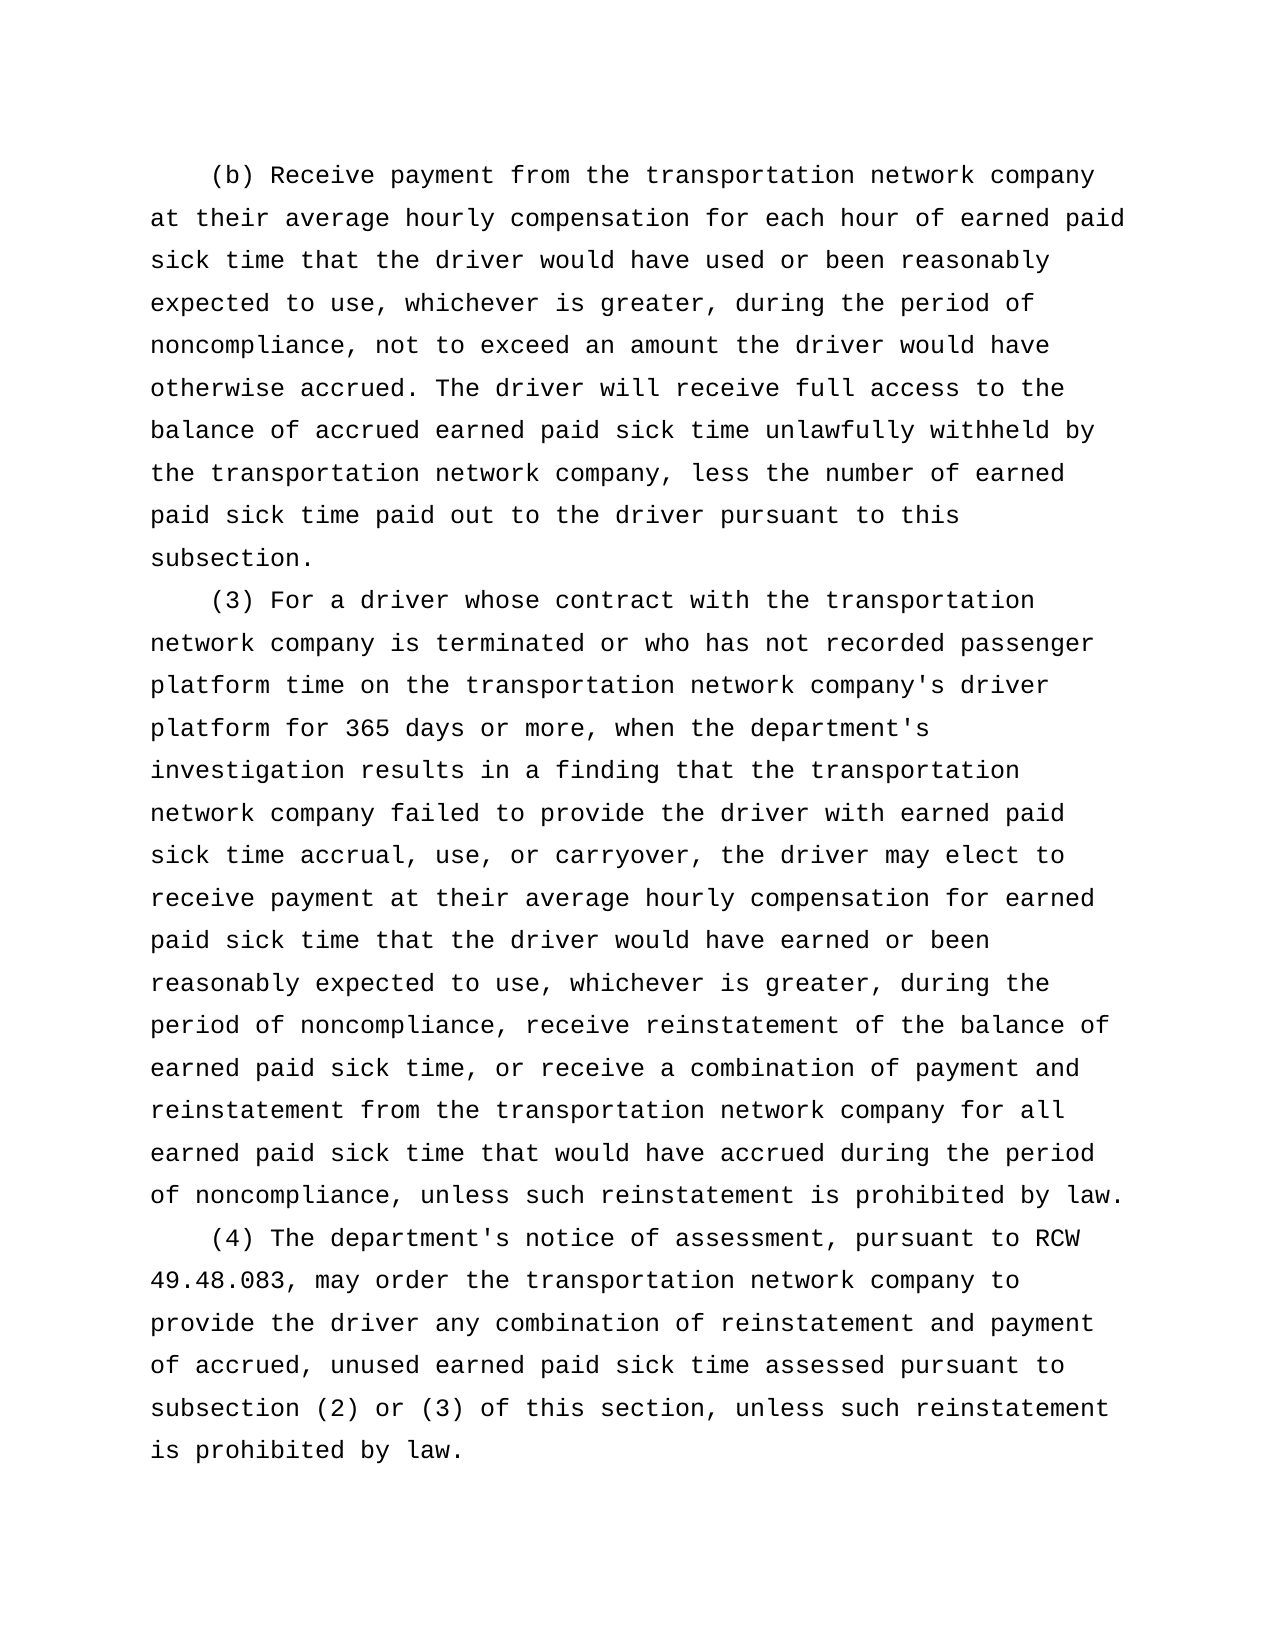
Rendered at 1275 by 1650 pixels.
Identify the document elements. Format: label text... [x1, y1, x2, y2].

text (b) Receive payment from the transportation network company at their average hourly compensation for each hour of earned paid sick time that the driver would have used or been reasonably expected to use, whichever is greater, during the period of noncompliance, not to exceed an amount the driver would have otherwise accrued. The driver will receive full access to the balance of accrued earned paid sick time unlawfully withheld by the transportation network company, less the number of earned paid sick time paid out to the driver pursuant to this subsection. [150, 150, 1125, 575]
text (4) The department's notice of assessment, pursuant to RCW 49.48.083, may order the transportation network company to provide the driver any combination of reinstatement and payment of accrued, unused earned paid sick time assessed pursuant to subsection (2) or (3) of this section, unless such reinstatement is prohibited by law. [150, 1212, 1125, 1467]
text (3) For a driver whose contract with the transportation network company is terminated or who has not recorded passenger platform time on the transportation network company's driver platform for 365 days or more, when the department's investigation results in a finding that the transportation network company failed to provide the driver with earned paid sick time accrual, use, or carryover, the driver may elect to receive payment at their average hourly compensation for earned paid sick time that the driver would have earned or been reasonably expected to use, whichever is greater, during the period of noncompliance, receive reinstatement of the balance of earned paid sick time, or receive a combination of payment and reinstatement from the transportation network company for all earned paid sick time that would have accrued during the period of noncompliance, unless such reinstatement is prohibited by law. [150, 575, 1125, 1212]
